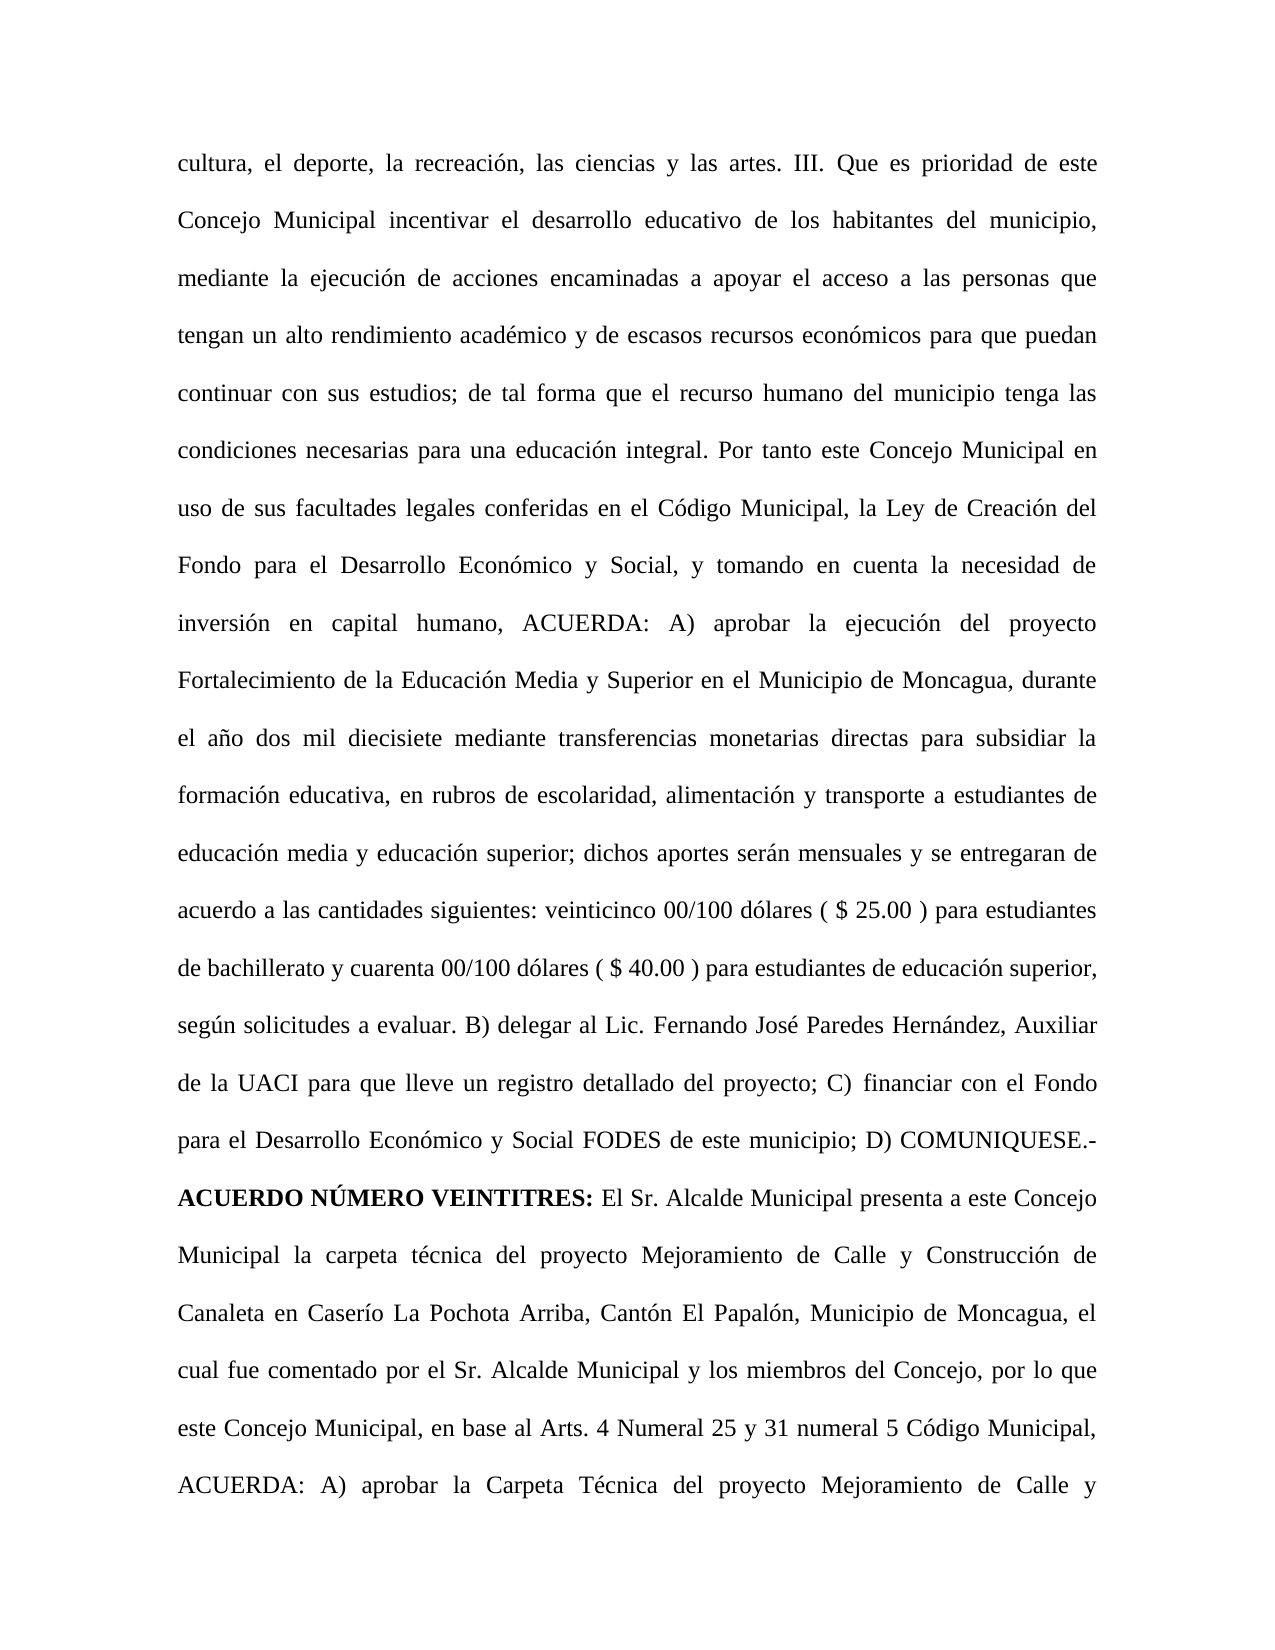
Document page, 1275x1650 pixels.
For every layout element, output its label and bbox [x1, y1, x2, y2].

text [177, 148, 1098, 1499]
